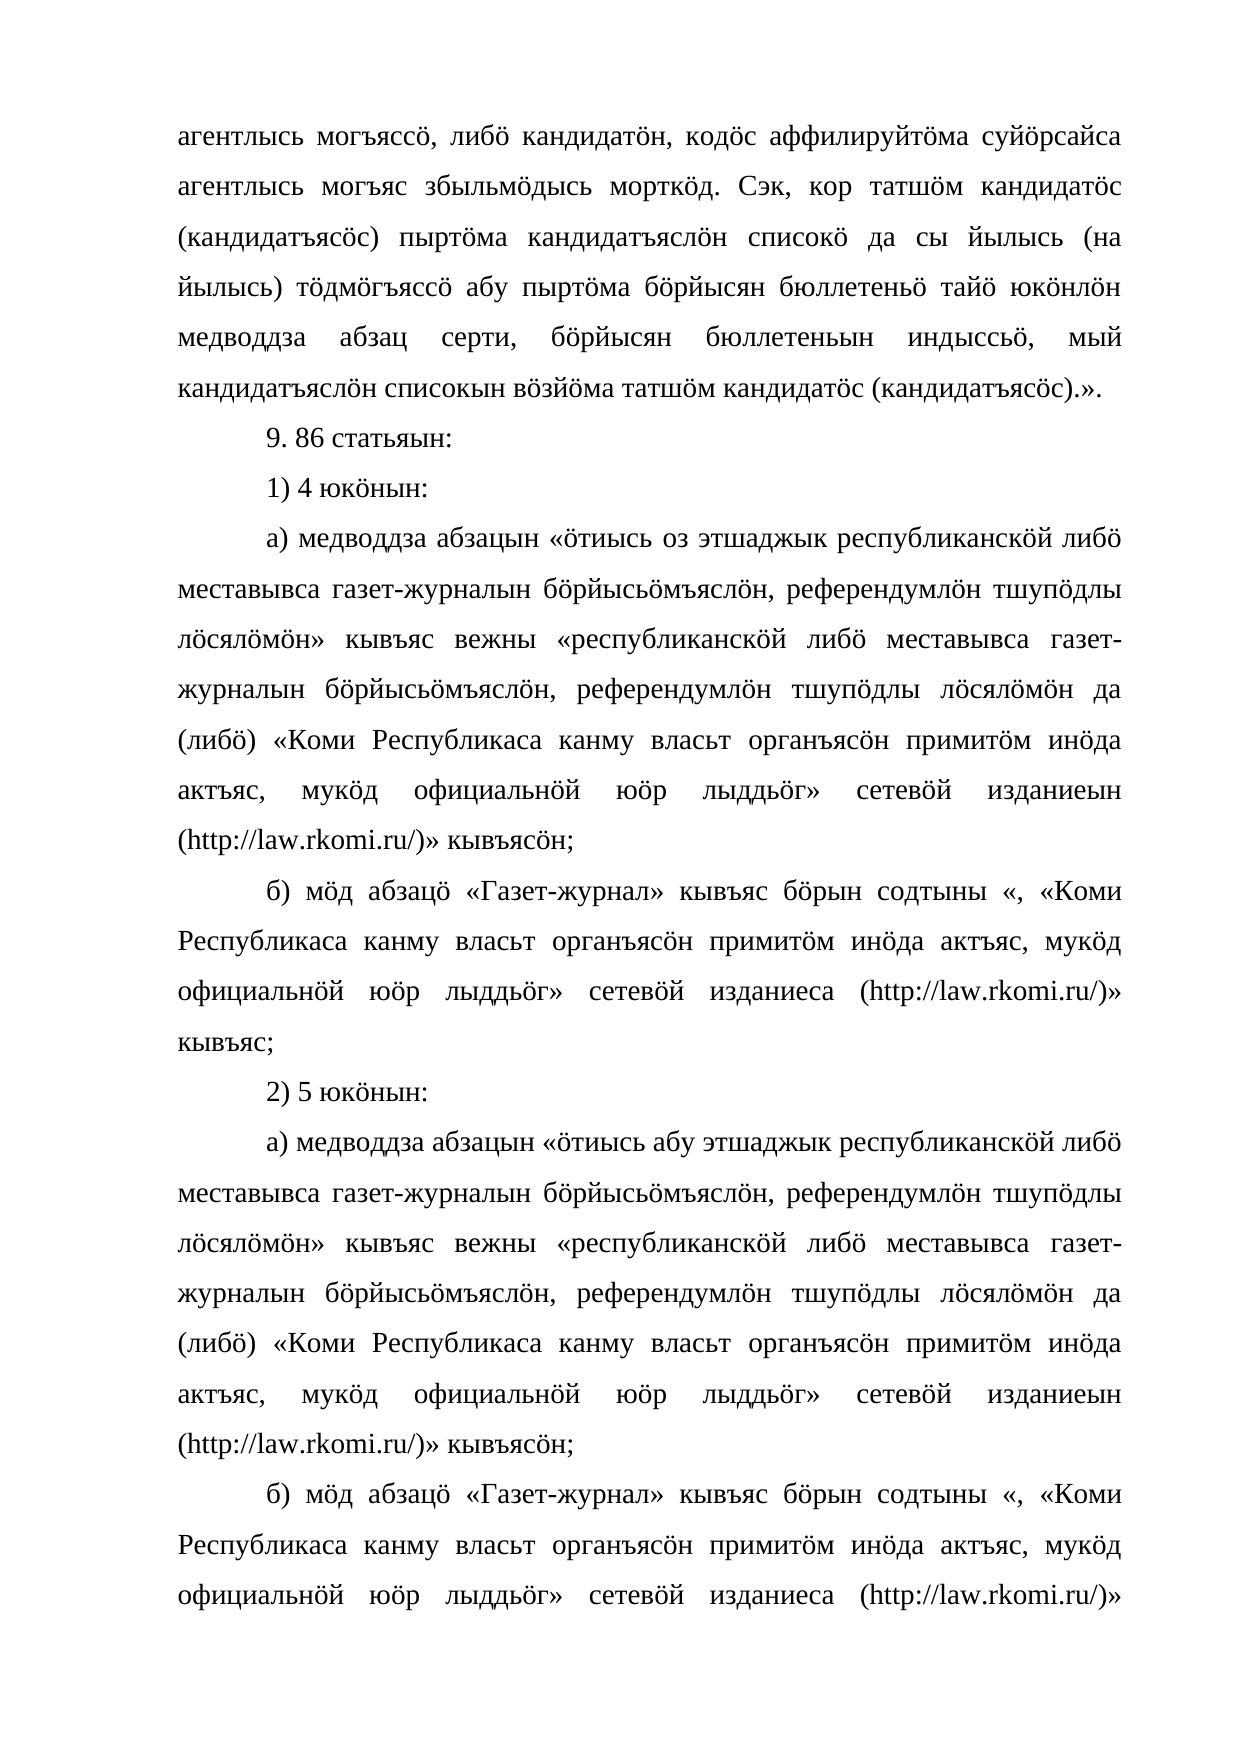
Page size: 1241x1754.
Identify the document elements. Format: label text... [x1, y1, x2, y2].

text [177, 118, 1122, 403]
text 9. 86 статьяын: [177, 420, 1122, 453]
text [177, 1477, 1122, 1611]
text 2) 5 юкӧнын: [177, 1074, 1122, 1108]
text 1) 4 юкӧнын: [177, 470, 1122, 504]
text а) медводдза абзацын «ӧтиысь абу этшаджык республиканскӧй либӧ меставывса газет-журналын бӧрйысьӧмъяслӧн, референдумлӧн тшупӧдлы лӧсялӧмӧн» кывъяс вежны «республиканскӧй либӧ меставывса газет-журналын бӧрйысьӧмъяслӧн, референдумлӧн тшупӧдлы лӧсялӧмӧн да (либӧ) «Коми Республикаса канму власьт органъясӧн примитӧм инӧда актъяс, мукӧд официальнӧй юӧр лыддьӧг» сетевӧй изданиеын (http://law.rkomi.ru/)» кывъясӧн; [177, 1124, 1122, 1460]
text а) медводдза абзацын «ӧтиысь оз этшаджык республиканскӧй либӧ меставывса газет-журналын бӧрйысьӧмъяслӧн, референдумлӧн тшупӧдлы лӧсялӧмӧн» кывъяс вежны «республиканскӧй либӧ меставывса газет-журналын бӧрйысьӧмъяслӧн, референдумлӧн тшупӧдлы лӧсялӧмӧн да (либӧ) «Коми Республикаса канму власьт органъясӧн примитӧм инӧда актъяс, мукӧд официальнӧй юӧр лыддьӧг» сетевӧй изданиеын (http://law.rkomi.ru/)» кывъясӧн; [177, 521, 1122, 856]
